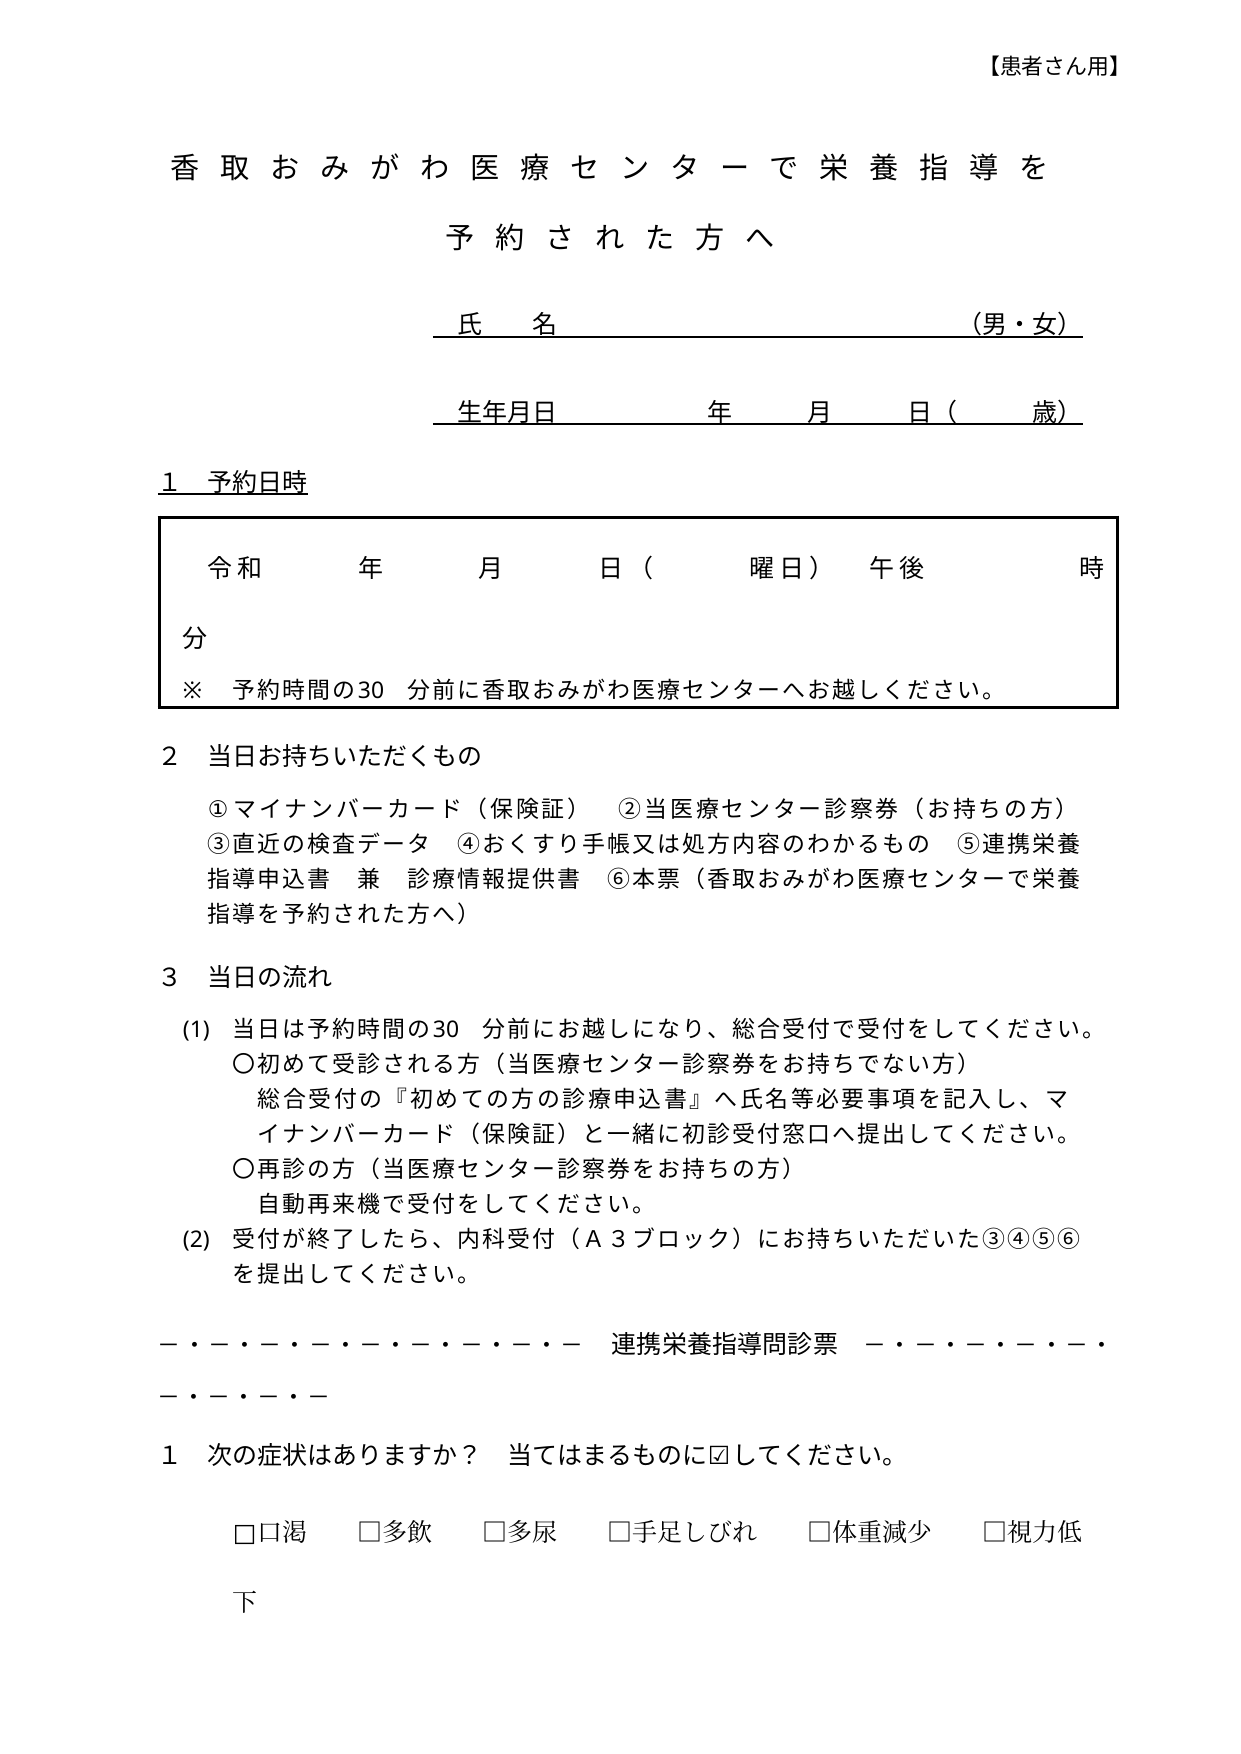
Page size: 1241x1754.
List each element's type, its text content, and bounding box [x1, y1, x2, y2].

text 〇初めて受診される方（当医療センター診察券をお持ちでない方） [223, 1045, 1083, 1080]
text (2) 受付が終了したら、内科受付（Ａ３ブロック）にお持ちいただいた③④⑤⑥を提出してください。 [179, 1220, 1083, 1290]
text 生年月日 年 月 日（ 歳） [158, 376, 1083, 446]
text ①マイナンバーカード（保険証） ②当医療センター診察券（お持ちの方） ③直近の検査データ ④おくすり手帳又は処方内容のわかるもの ⑤連携栄養指導申込書 兼 診療情報提供書 ⑥本票（香取おみがわ医療センターで栄養指導を予約された方へ） [191, 790, 1083, 930]
text 総合受付の『初めての方の診療申込書』へ氏名等必要事項を記入し、マイナンバーカード（保険証）と一緒に初診受付窓口へ提出してください。 [245, 1080, 1072, 1150]
text ３ 当日の流れ [158, 940, 1083, 1010]
text 自動再来機で受付をしてください。 [245, 1185, 1083, 1220]
text 〇再診の方（当医療センター診察券をお持ちの方） [223, 1150, 1083, 1185]
table_header 令和 年 月 日（ 曜日） 午後 時 分 ※ 予約時間の30分前に香取おみがわ医療センターへお越しください。 [161, 519, 1116, 706]
text □口渇 □多飲 □多尿 □手足しびれ □体重減少 □視力低下 [212, 1495, 1083, 1635]
text １ 次の症状はありますか？ 当てはまるものに☑してください。 [158, 1419, 1083, 1489]
text －・－・－・－・－・－・－・－・－ 連携栄養指導問診票 －・－・－・－・－・－・－・－・－ [125, 1308, 1116, 1413]
text ２ 当日お持ちいただくもの [158, 720, 1083, 790]
text (1) 当日は予約時間の30分前にお越しになり、総合受付で受付をしてください。 [179, 1010, 1083, 1045]
text １ 予約日時 [158, 446, 1083, 516]
text 氏 名 （男・女） [158, 288, 1083, 358]
text 香取おみがわ医療センターで栄養指導を予約された方へ [158, 131, 1083, 271]
